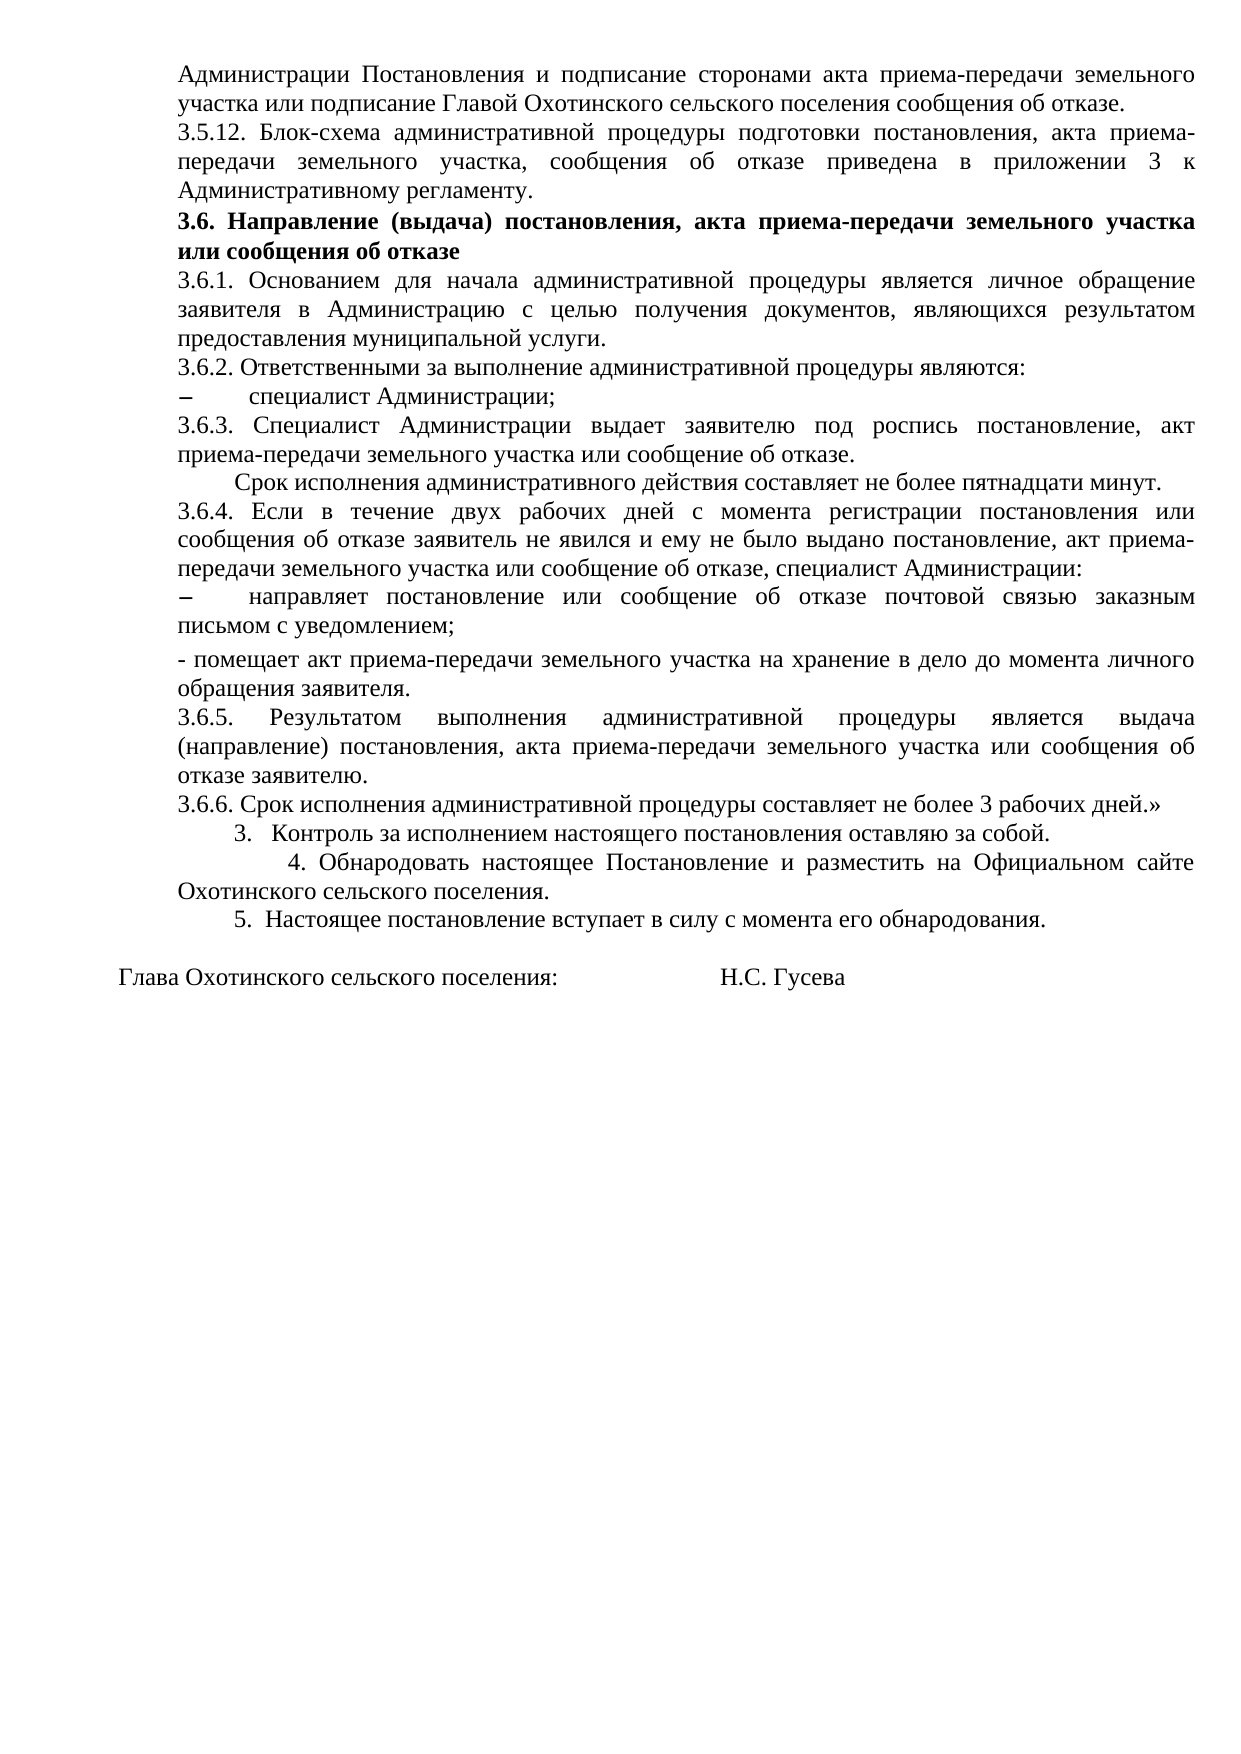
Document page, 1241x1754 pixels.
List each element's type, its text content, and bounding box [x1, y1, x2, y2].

text 3.6.1. Основанием для начала административной процедуры является личное обращение заявителя в Администрацию с целью получения документов, являющихся результатом предоставления муниципальной услуги. [177, 266, 1196, 353]
list направляет постановление или сообщение об отказе почтовой связью заказным письмом с уведомлением; [177, 582, 1196, 639]
text 4. Обнародовать настоящее Постановление и разместить на Официальном сайте Охотинского сельского поселения. [177, 847, 1196, 904]
text 3.6.6. Срок исполнения административной процедуры составляет не более 3 рабочих дней.» [177, 789, 1196, 818]
text 3.6.4. Если в течение двух рабочих дней с момента регистрации постановления или сообщения об отказе заявитель не явился и ему не было выдано постановление, акт приема- передачи земельного участка или сообщение об отказе, специалист Администрации: [177, 496, 1196, 582]
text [177, 59, 1196, 117]
text 5. Настоящее постановление вступает в силу с момента его обнародования. [177, 904, 1196, 933]
text - помещает акт приема-передачи земельного участка на хранение в дело до момента личного обращения заявителя. [177, 644, 1196, 702]
text Срок исполнения административного действия составляет не более пятнадцати минут. [234, 468, 1196, 496]
text 3.6.2. Ответственными за выполнение административной процедуры являются: [177, 353, 1196, 382]
text 3.6.5. Результатом выполнения административной процедуры является выдача (направление) постановления, акта приема-передачи земельного участка или сообщения об отказе заявителю. [177, 702, 1196, 789]
text Глава Охотинского сельского поселения: Н.С. Гусева [118, 962, 1196, 991]
text 3.6.3. Специалист Администрации выдает заявителю под роспись постановление, акт приема-передачи земельного участка или сообщение об отказе. [177, 411, 1196, 468]
text 3. Контроль за исполнением настоящего постановления оставляю за собой. [177, 818, 1196, 847]
list специалист Администрации; [177, 382, 1196, 411]
text 3.5.12. Блок-схема административной процедуры подготовки постановления, акта приема- передачи земельного участка, сообщения об отказе приведена в приложении 3 к Административному регламенту. [177, 117, 1196, 204]
text 3.6. Направление (выдача) постановления, акта приема-передачи земельного участка или сообщения об отказе [177, 206, 1196, 266]
